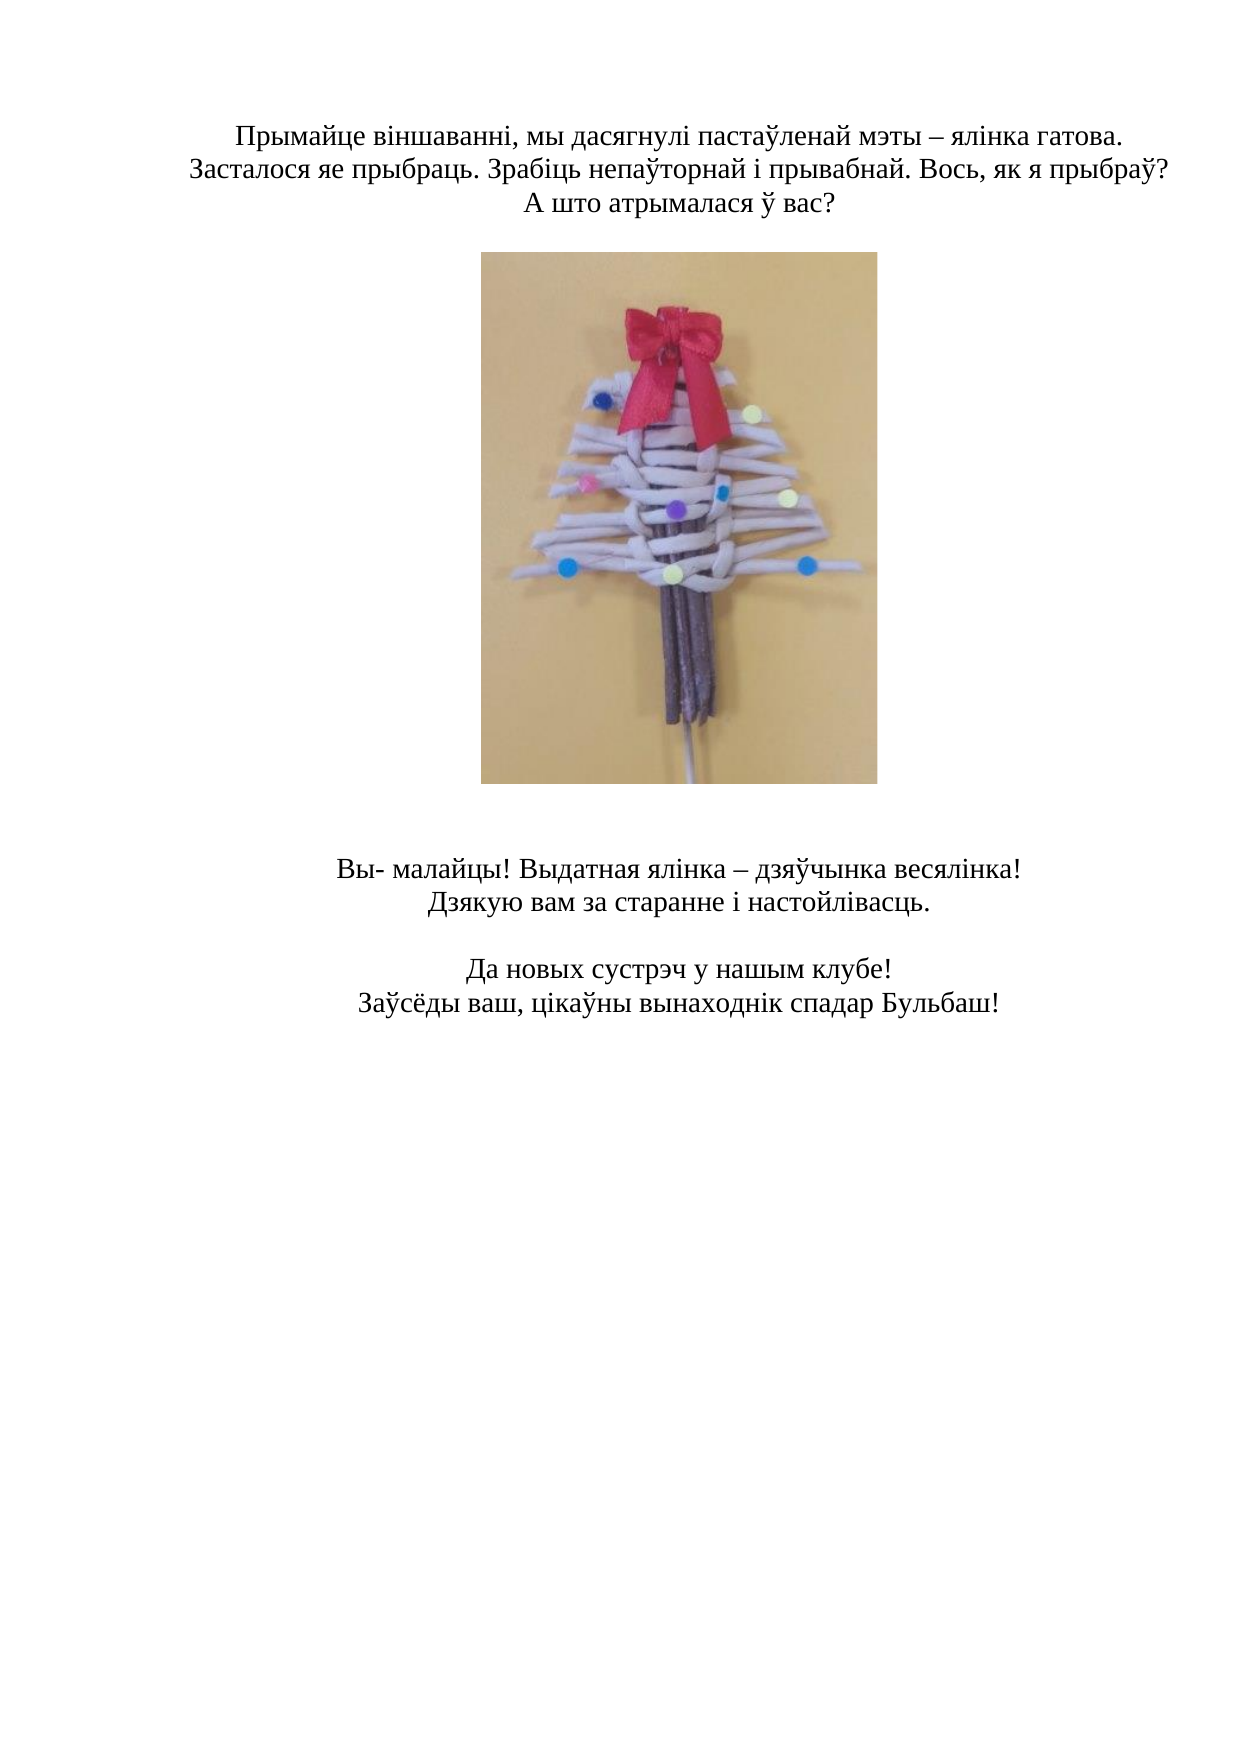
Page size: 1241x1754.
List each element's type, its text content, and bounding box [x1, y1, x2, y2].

text Дзякую вам за старанне і настойлівасць. [177, 884, 1181, 918]
text Да новых сустрэч у нашым клубе! [177, 951, 1181, 985]
text Заўсёды ваш, цікаўны вынаходнік спадар Бульбаш! [177, 985, 1181, 1018]
text Вы- малайцы! Выдатная ялінка – дзяўчынка весялінка! [177, 851, 1181, 884]
text Прымайце віншаванні, мы дасягнулі пастаўленай мэты – ялінка гатова. Засталося яе прыбраць. Зрабіць непаўторнай і прывабнай. Вось, як я прыбраў? А што атрымалася ў вас? [177, 118, 1181, 219]
picture [481, 252, 878, 784]
